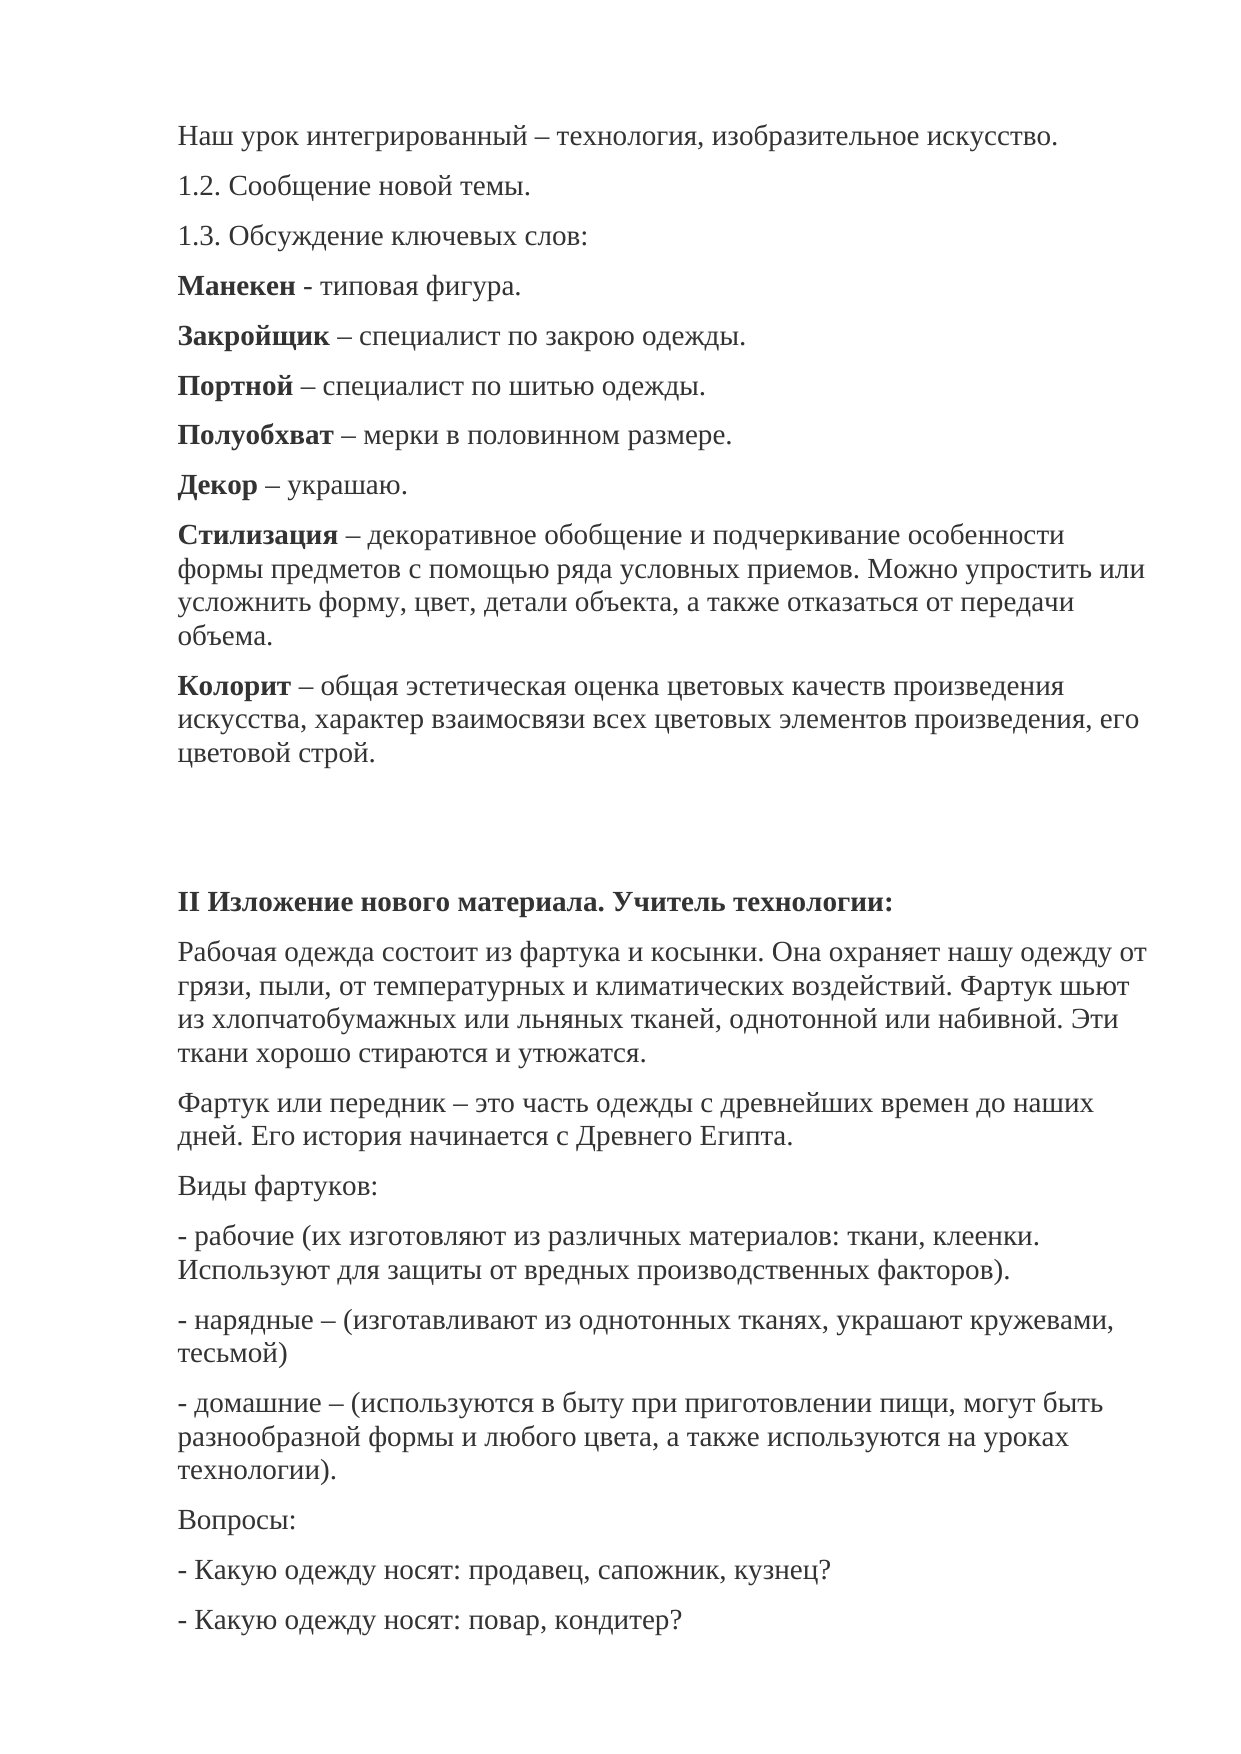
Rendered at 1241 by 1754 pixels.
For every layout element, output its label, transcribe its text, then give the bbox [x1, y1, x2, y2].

text - рабочие (их изготовляют из различных материалов: ткани, клеенки. Используют для защиты от вредных производственных факторов). [177, 1218, 1152, 1285]
text Наш урок интегрированный – технология, изобразительное искусство. [177, 118, 1152, 152]
text Портной – специалист по шитью одежды. [177, 368, 1152, 401]
text Виды фартуков: [177, 1168, 1152, 1202]
text Вопросы: [177, 1502, 1152, 1536]
text - Какую одежду носят: продавец, сапожник, кузнец? [177, 1552, 1152, 1586]
text Фартук или передник – это часть одежды с древнейших времен до наших дней. Его история начинается с Древнего Египта. [177, 1085, 1152, 1152]
text Рабочая одежда состоит из фартука и косынки. Она охраняет нашу одежду от грязи, пыли, от температурных и климатических воздействий. Фартук шьют из хлопчатобумажных или льняных тканей, однотонной или набивной. Эти ткани хорошо стираются и утюжатся. [177, 934, 1152, 1069]
text Манекен - типовая фигура. [177, 268, 1152, 301]
text - домашние – (используются в быту при приготовлении пищи, могут быть разнообразной формы и любого цвета, а также используются на уроках технологии). [177, 1385, 1152, 1486]
text 1.3. Обсуждение ключевых слов: [177, 218, 1152, 251]
text Декор – украшаю. [177, 467, 1152, 501]
text Колорит – общая эстетическая оценка цветовых качеств произведения искусства, характер взаимосвязи всех цветовых элементов произведения, его цветовой строй. [177, 668, 1152, 768]
text Полуобхват – мерки в половинном размере. [177, 417, 1152, 451]
text Закройщик – специалист по закрою одежды. [177, 318, 1152, 351]
text Стилизация – декоративное обобщение и подчеркивание особенности формы предметов с помощью ряда условных приемов. Можно упростить или усложнить форму, цвет, детали объекта, а также отказаться от передачи объема. [177, 517, 1152, 651]
text II Изложение нового материала. Учитель технологии: [177, 884, 1152, 918]
text - Какую одежду носят: повар, кондитер? [177, 1602, 1152, 1636]
text 1.2. Сообщение новой темы. [177, 168, 1152, 202]
text - нарядные – (изготавливают из однотонных тканях, украшают кружевами, тесьмой) [177, 1302, 1152, 1369]
